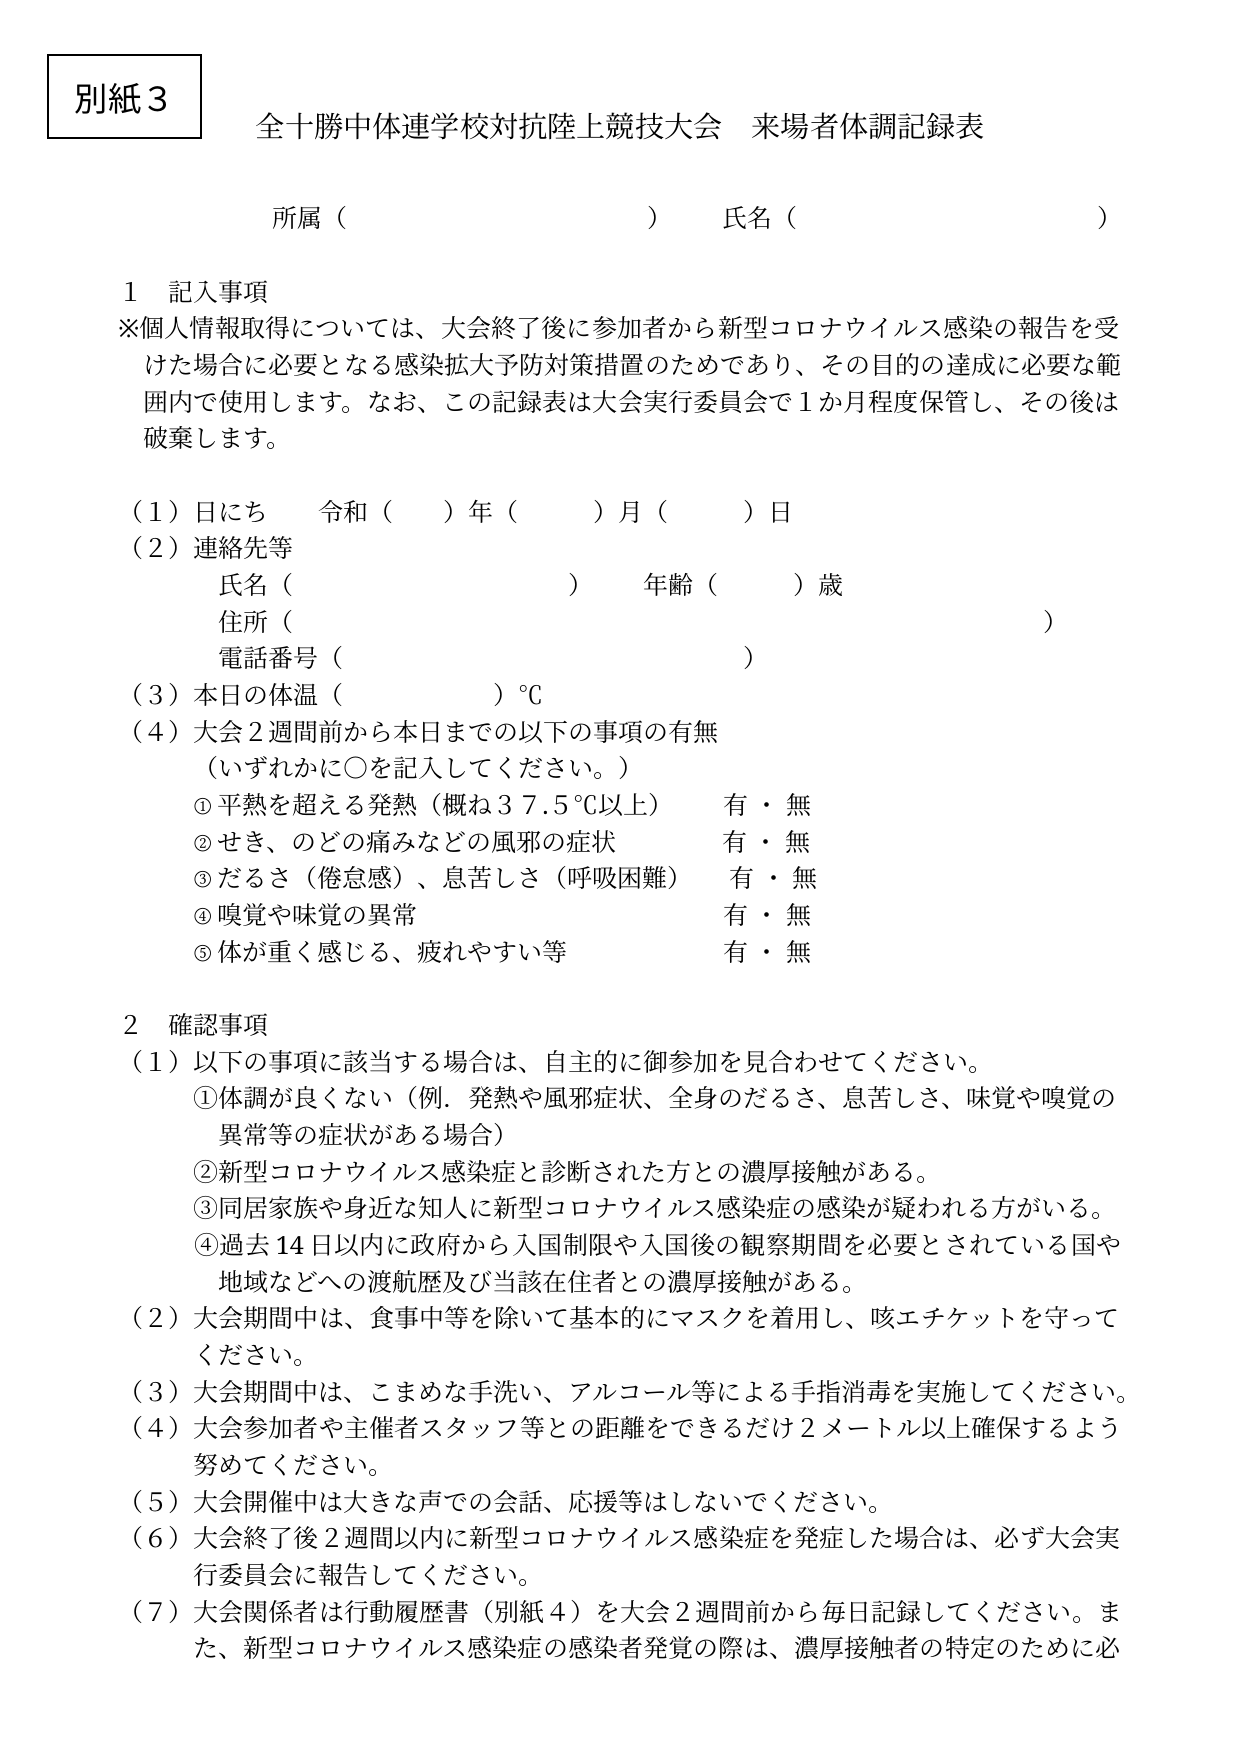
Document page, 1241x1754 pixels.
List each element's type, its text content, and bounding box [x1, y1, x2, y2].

text ②せき、のどの痛みなどの風邪の症状 有 ・ 無 [118, 822, 1122, 859]
text １ 記入事項 [118, 272, 1122, 309]
text ※個人情報取得については、大会終了後に参加者から新型コロナウイルス感染の報告を受けた場合に必要となる感染拡大予防対策措置のためであり、その目的の達成に必要な範囲内で使用します。なお、この記録表は大会実行委員会で１か月程度保管し、その後は破棄します。 [118, 309, 1122, 455]
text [118, 1592, 1122, 1665]
text 氏名（ ） 年齢（ ）歳 [118, 565, 1122, 602]
text ①体調が良くない（例．発熱や風邪症状、全身のだるさ、息苦しさ、味覚や嗅覚の [118, 1079, 1122, 1115]
text ⑤体が重く感じる、疲れやすい等 有 ・ 無 [118, 932, 1122, 969]
text （１）以下の事項に該当する場合は、自主的に御参加を見合わせてください。 [118, 1042, 1122, 1079]
text （２）大会期間中は、食事中等を除いて基本的にマスクを着用し、咳エチケットを守ってください。 [118, 1299, 1122, 1372]
text ④嗅覚や味覚の異常 有 ・ 無 [118, 895, 1122, 932]
text 所属（ ） 氏名（ ） [118, 199, 1122, 235]
text （いずれかに○を記入してください。） [118, 749, 1122, 785]
text （５）大会開催中は大きな声での会話、応援等はしないでください。 [118, 1482, 1122, 1519]
text （６）大会終了後２週間以内に新型コロナウイルス感染症を発症した場合は、必ず大会実行委員会に報告してください。 [118, 1519, 1122, 1592]
text 住所（ ） [118, 602, 1122, 639]
text （３）本日の体温（ ）℃ [118, 675, 1122, 712]
text ④過去14日以内に政府から入国制限や入国後の観察期間を必要とされている国や地域などへの渡航歴及び当該在住者との濃厚接触がある。 [118, 1225, 1122, 1299]
text ２ 確認事項 [118, 1005, 1122, 1042]
text （２）連絡先等 [118, 529, 1122, 565]
text ②新型コロナウイルス感染症と診断された方との濃厚接触がある。 [118, 1152, 1122, 1189]
text ①平熱を超える発熱（概ね３７.５℃以上） 有 ・ 無 [118, 785, 1122, 822]
text ③同居家族や身近な知人に新型コロナウイルス感染症の感染が疑われる方がいる。 [118, 1189, 1122, 1225]
text （３）大会期間中は、こまめな手洗い、アルコール等による手指消毒を実施してください。 [118, 1372, 1122, 1409]
text ③だるさ（倦怠感）、息苦しさ（呼吸困難） 有 ・ 無 [118, 859, 1122, 895]
text （４）大会２週間前から本日までの以下の事項の有無 [118, 712, 1122, 749]
text （１）日にち 令和（ ）年（ ）月（ ）日 [118, 492, 1122, 529]
text 異常等の症状がある場合） [118, 1115, 1122, 1152]
text 全十勝中体連学校対抗陸上競技大会 来場者体調記録表 [118, 89, 1122, 162]
text 電話番号（ ） [118, 639, 1122, 675]
text （４）大会参加者や主催者スタッフ等との距離をできるだけ２メートル以上確保するよう努めてください。 [118, 1409, 1122, 1482]
